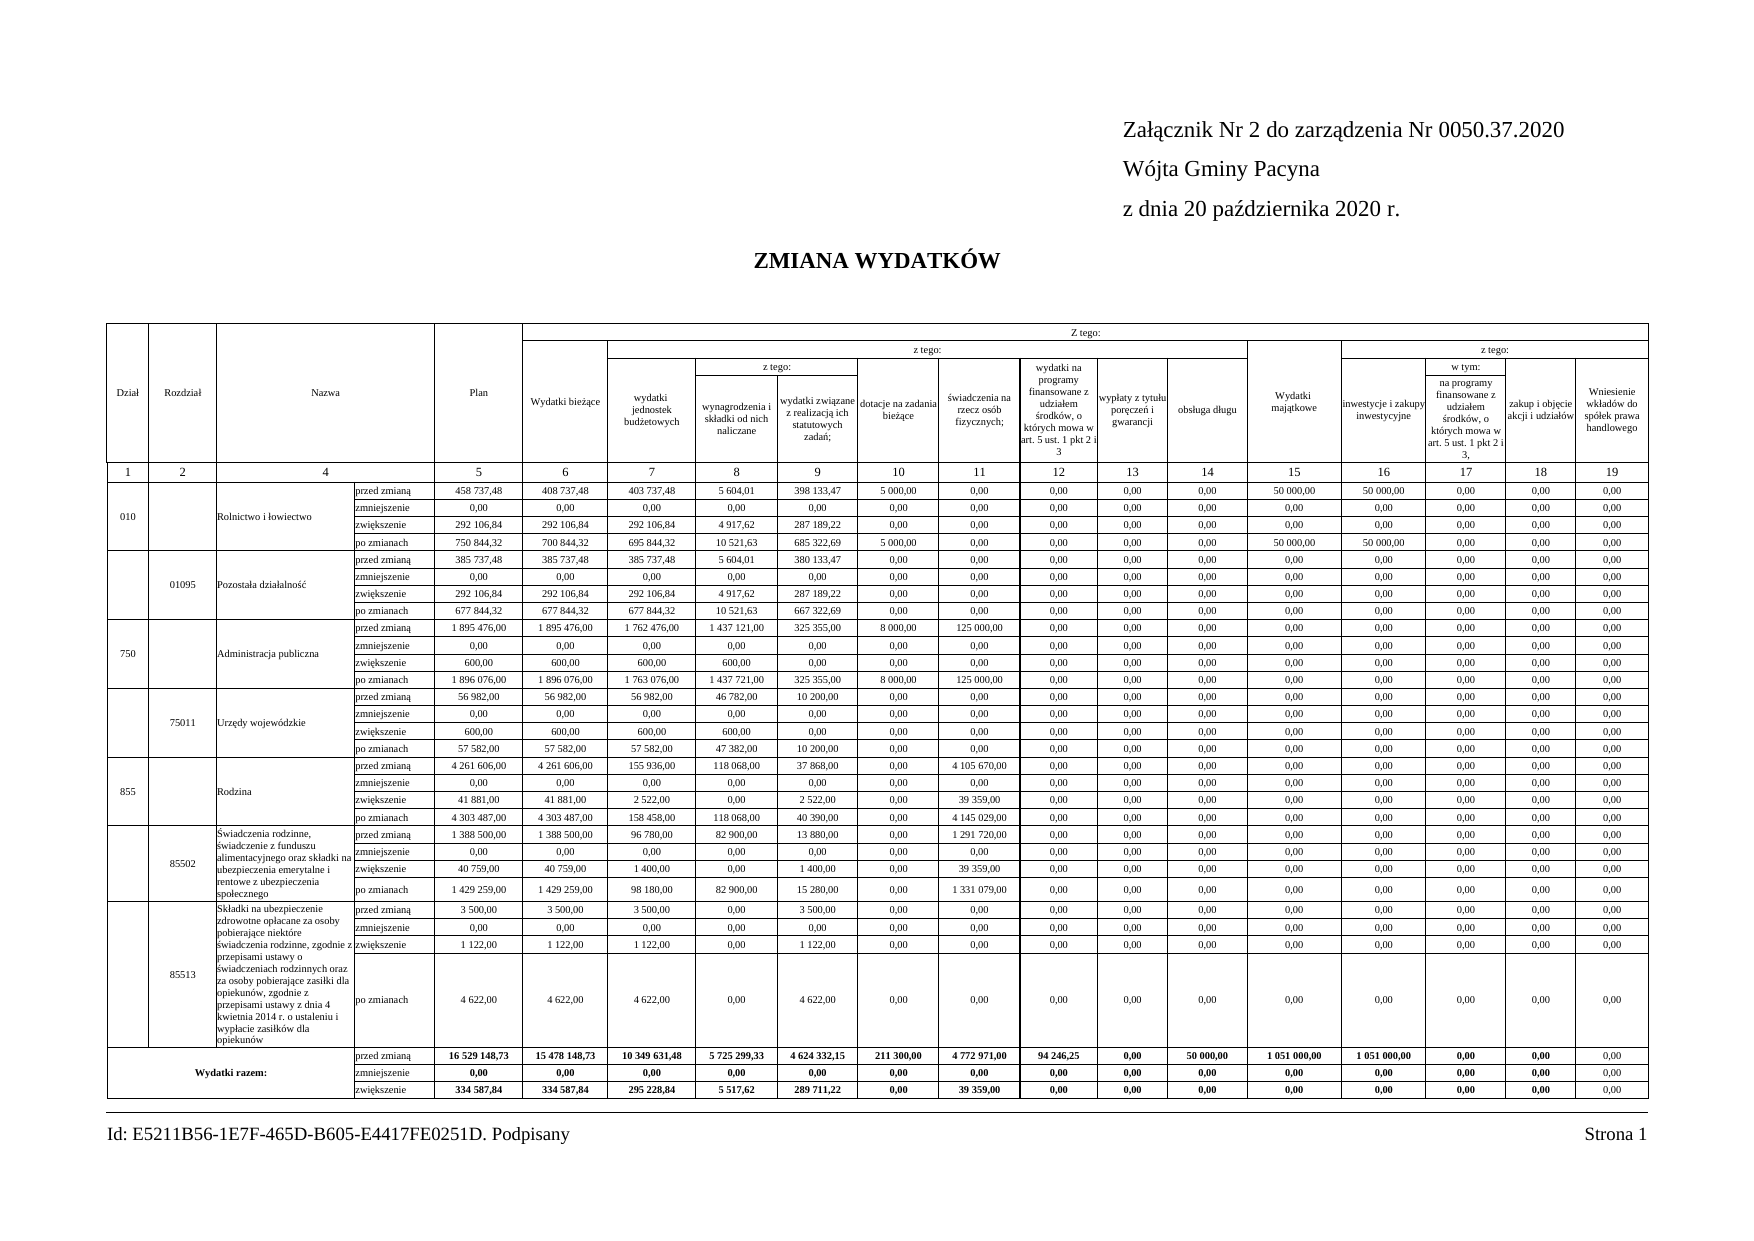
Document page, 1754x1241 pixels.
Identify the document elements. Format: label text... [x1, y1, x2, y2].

table_cell 0,00 [1021, 792, 1097, 808]
table_cell 0,00 [1168, 919, 1247, 935]
table_cell 0,00 [1576, 775, 1648, 791]
table_cell 0,00 [778, 723, 857, 739]
table_cell 0,00 [858, 954, 938, 1047]
table_cell 5 000,00 [858, 483, 938, 499]
table_cell 403 737,48 [608, 483, 695, 499]
table_header Rozdział [149, 324, 216, 462]
table_cell 292 106,84 [523, 586, 607, 602]
table_cell przed zmianą [355, 620, 434, 636]
table_cell 0,00 [1168, 655, 1247, 671]
table_cell 11 [939, 463, 1019, 482]
table_cell 1 429 259,00 [435, 878, 522, 901]
table_cell 0,00 [1576, 483, 1648, 499]
table_cell 0,00 [1426, 1082, 1505, 1098]
table_cell 0,00 [1168, 517, 1247, 533]
table_cell 0,00 [608, 500, 695, 516]
table_cell 0,00 [1506, 706, 1575, 722]
table_cell 0,00 [858, 758, 938, 774]
table_cell po zmianach [355, 878, 434, 901]
table_cell 0,00 [1506, 620, 1575, 636]
table_cell 0,00 [1168, 844, 1247, 860]
table_cell 600,00 [608, 655, 695, 671]
table_cell 0,00 [939, 775, 1019, 791]
table_cell 0,00 [1506, 586, 1575, 602]
table_cell 1 291 720,00 [939, 826, 1019, 842]
table_cell 0,00 [523, 775, 607, 791]
table_cell 0,00 [1168, 826, 1247, 842]
table_cell 15 478 148,73 [523, 1048, 607, 1064]
table_cell 0,00 [1021, 483, 1097, 499]
table_cell 0,00 [1342, 706, 1425, 722]
table_cell 0,00 [1342, 569, 1425, 585]
table_cell 40 390,00 [778, 809, 857, 825]
table_cell 0,00 [608, 569, 695, 585]
table_cell 82 900,00 [696, 826, 777, 842]
table_cell 0,00 [1168, 586, 1247, 602]
table_cell 57 582,00 [435, 740, 522, 757]
table_cell 0,00 [608, 706, 695, 722]
table_cell 0,00 [858, 500, 938, 516]
table_cell 6 [523, 463, 607, 482]
table_cell 0,00 [1506, 775, 1575, 791]
table_cell 0,00 [778, 919, 857, 935]
table_cell 0,00 [1021, 500, 1097, 516]
table_cell przed zmianą [355, 483, 434, 499]
table_cell 0,00 [1098, 586, 1167, 602]
table_cell 0,00 [939, 551, 1019, 567]
text Załącznik Nr 2 do zarządzenia Nr 0050.37.2020 Wójta Gminy Pacyna z dnia 20 października 2020 r. [1123, 116, 1648, 221]
table_cell 0,00 [435, 637, 522, 653]
table_cell 0,00 [1342, 775, 1425, 791]
table_cell 677 844,32 [523, 603, 607, 619]
table_cell 4 917,62 [696, 517, 777, 533]
table_cell 0,00 [1168, 723, 1247, 739]
table_cell 13 [1098, 463, 1167, 482]
table_cell 292 106,84 [523, 517, 607, 533]
table_cell 0,00 [858, 1082, 938, 1098]
table_cell 0,00 [1506, 902, 1575, 918]
table_cell 0,00 [1506, 500, 1575, 516]
table_cell 75011 [149, 689, 216, 757]
table_cell 0,00 [858, 1065, 938, 1081]
table_cell 1 437 121,00 [696, 620, 777, 636]
table_cell po zmianach [355, 534, 434, 550]
table_cell wydatki związane z realizacją ich statutowych zadań; [778, 376, 857, 462]
table_cell Wydatki majątkowe [1248, 341, 1341, 462]
table_cell 334 587,84 [523, 1082, 607, 1098]
table_cell 0,00 [1426, 740, 1505, 757]
table_cell 0,00 [1248, 878, 1341, 901]
table_cell 0,00 [858, 517, 938, 533]
table_cell przed zmianą [355, 1048, 434, 1064]
table_cell 0,00 [1168, 775, 1247, 791]
table_cell 0,00 [1248, 517, 1341, 533]
table_cell 0,00 [1426, 919, 1505, 935]
table_cell [149, 620, 216, 688]
table_cell 0,00 [1506, 809, 1575, 825]
table_cell 0,00 [1021, 844, 1097, 860]
table_cell 0,00 [1021, 603, 1097, 619]
table_cell 0,00 [1021, 1082, 1097, 1098]
table_cell 0,00 [1506, 861, 1575, 877]
table_cell 1 400,00 [778, 861, 857, 877]
table_cell 855 [108, 758, 148, 825]
table_cell 0,00 [1168, 672, 1247, 688]
table_cell 40 759,00 [435, 861, 522, 877]
table_cell 40 759,00 [523, 861, 607, 877]
table_cell 0,00 [1021, 809, 1097, 825]
table_cell 0,00 [696, 500, 777, 516]
table_cell 9 [778, 463, 857, 482]
table_cell 0,00 [778, 569, 857, 585]
table_cell Rodzina [217, 758, 354, 825]
table_cell 398 133,47 [778, 483, 857, 499]
table_cell 0,00 [1426, 706, 1505, 722]
table_cell 16 529 148,73 [435, 1048, 522, 1064]
table_cell 0,00 [1021, 655, 1097, 671]
table_cell 3 500,00 [523, 902, 607, 918]
table_cell 0,00 [858, 902, 938, 918]
table_cell 0,00 [1576, 740, 1648, 757]
table_cell zmniejszenie [355, 569, 434, 585]
table_cell 0,00 [1098, 740, 1167, 757]
table_cell 667 322,69 [778, 603, 857, 619]
table_cell 0,00 [1168, 792, 1247, 808]
table_cell 10 521,63 [696, 534, 777, 550]
table_cell 0,00 [1248, 758, 1341, 774]
table_cell 0,00 [1576, 792, 1648, 808]
table_cell 0,00 [858, 603, 938, 619]
table_cell 0,00 [1576, 500, 1648, 516]
table_cell 0,00 [1576, 954, 1648, 1047]
table_cell 0,00 [778, 500, 857, 516]
table_cell 0,00 [1168, 706, 1247, 722]
table_cell 677 844,32 [435, 603, 522, 619]
table_cell Składki na ubezpieczenie zdrowotne opłacane za osoby pobierające niektóre świadczenia rodzinne, zgodnie z przepisami ustawy o świadczeniach rodzinnych oraz za osoby pobierające zasiłki dla opiekunów, zgodnie z przepisami ustawy z dnia 4 kwietnia 2014 r. o ustaleniu i wypłacie zasiłków dla opiekunów [217, 902, 354, 1047]
table_cell przed zmianą [355, 689, 434, 705]
table_cell 0,00 [939, 569, 1019, 585]
table_cell 0,00 [1342, 902, 1425, 918]
table_cell 0,00 [1576, 1082, 1648, 1098]
table_cell zwiększenie [355, 517, 434, 533]
table_cell 0,00 [1426, 809, 1505, 825]
table_cell 0,00 [696, 919, 777, 935]
table_cell 0,00 [1098, 809, 1167, 825]
table_cell 5 000,00 [858, 534, 938, 550]
table_cell 0,00 [1168, 569, 1247, 585]
table_cell 10 200,00 [778, 689, 857, 705]
table_cell 4 261 606,00 [523, 758, 607, 774]
table_header Dział [107, 324, 148, 462]
table_cell 0,00 [1168, 1065, 1247, 1081]
table_cell 16 [1342, 463, 1425, 482]
table_cell 4 303 487,00 [435, 809, 522, 825]
table_cell 0,00 [696, 861, 777, 877]
table_cell 0,00 [1098, 1082, 1167, 1098]
table_cell z tego: [696, 359, 857, 375]
table_cell 7 [608, 463, 695, 482]
table_cell 0,00 [1021, 775, 1097, 791]
table_cell 158 458,00 [608, 809, 695, 825]
table_cell 0,00 [1576, 637, 1648, 653]
table_cell zmniejszenie [355, 706, 434, 722]
table_cell 0,00 [1506, 758, 1575, 774]
table_cell 0,00 [523, 637, 607, 653]
table_cell 0,00 [1021, 637, 1097, 653]
table_cell 0,00 [1021, 758, 1097, 774]
table_cell 5 [435, 463, 522, 482]
table_cell 0,00 [778, 775, 857, 791]
table_cell 50 000,00 [1168, 1048, 1247, 1064]
table_cell 1 895 476,00 [435, 620, 522, 636]
table_cell 0,00 [1168, 809, 1247, 825]
table_cell 0,00 [1576, 551, 1648, 567]
table_cell 3 500,00 [435, 902, 522, 918]
table_cell 0,00 [1506, 534, 1575, 550]
table_cell 0,00 [1506, 826, 1575, 842]
table_cell 1 896 076,00 [523, 672, 607, 688]
table_cell 0,00 [1506, 1048, 1575, 1064]
table_cell 750 [108, 620, 148, 688]
table_cell 1 388 500,00 [523, 826, 607, 842]
table_cell 700 844,32 [523, 534, 607, 550]
table_cell 94 246,25 [1021, 1048, 1097, 1064]
table_cell 0,00 [1426, 551, 1505, 567]
table_cell 5 725 299,33 [696, 1048, 777, 1064]
table_cell 0,00 [1021, 740, 1097, 757]
table_cell 0,00 [1426, 1065, 1505, 1081]
table_cell 292 106,84 [608, 517, 695, 533]
table_cell 3 500,00 [778, 902, 857, 918]
table_cell 0,00 [1426, 826, 1505, 842]
table_cell zmniejszenie [355, 919, 434, 935]
table_cell 325 355,00 [778, 672, 857, 688]
table_cell 0,00 [1506, 1082, 1575, 1098]
table_cell 0,00 [778, 844, 857, 860]
table_cell 0,00 [1098, 603, 1167, 619]
table_cell 0,00 [1248, 672, 1341, 688]
table_cell 1 051 000,00 [1342, 1048, 1425, 1064]
table_cell 3 500,00 [608, 902, 695, 918]
table_cell 0,00 [1248, 902, 1341, 918]
table_cell 0,00 [1248, 740, 1341, 757]
table_cell 380 133,47 [778, 551, 857, 567]
table_cell wypłaty z tytułu poręczeń i gwarancji [1098, 359, 1167, 462]
table_cell 0,00 [608, 637, 695, 653]
table_cell 0,00 [1021, 620, 1097, 636]
table_cell 0,00 [1168, 1082, 1247, 1098]
table_cell 10 200,00 [778, 740, 857, 757]
table_cell 0,00 [858, 655, 938, 671]
table_cell 0,00 [1426, 723, 1505, 739]
table_cell 0,00 [1248, 603, 1341, 619]
table_cell 0,00 [939, 517, 1019, 533]
table_cell 39 359,00 [939, 861, 1019, 877]
table_cell 0,00 [1021, 551, 1097, 567]
table_cell Świadczenia rodzinne, świadczenie z funduszu alimentacyjnego oraz składki na ubezpieczenia emerytalne i rentowe z ubezpieczenia społecznego [217, 826, 354, 901]
table_cell 0,00 [1426, 500, 1505, 516]
table_cell 0,00 [1098, 936, 1167, 952]
table_cell 600,00 [435, 723, 522, 739]
table_cell 385 737,48 [608, 551, 695, 567]
table_cell 0,00 [1426, 483, 1505, 499]
table_cell 287 189,22 [778, 586, 857, 602]
table_cell 8 [696, 463, 777, 482]
table_cell 1 895 476,00 [523, 620, 607, 636]
table_cell 10 [858, 463, 938, 482]
table_cell 0,00 [1576, 919, 1648, 935]
table_cell 85502 [149, 826, 216, 901]
table_cell 695 844,32 [608, 534, 695, 550]
table_cell 50 000,00 [1342, 483, 1425, 499]
table_cell 0,00 [1021, 517, 1097, 533]
table_cell 41 881,00 [435, 792, 522, 808]
table_cell 0,00 [1342, 655, 1425, 671]
table_cell 0,00 [1426, 569, 1505, 585]
table_cell 0,00 [1021, 826, 1097, 842]
table_cell 50 000,00 [1342, 534, 1425, 550]
table_cell na programy finansowane z udziałem środków, o których mowa w art. 5 ust. 1 pkt 2 i 3, [1426, 376, 1505, 462]
table_cell 0,00 [858, 792, 938, 808]
table_cell 600,00 [608, 723, 695, 739]
table_cell po zmianach [355, 672, 434, 688]
table_cell 96 780,00 [608, 826, 695, 842]
table_cell 0,00 [858, 569, 938, 585]
table_cell 0,00 [1506, 637, 1575, 653]
table_cell 0,00 [1098, 792, 1167, 808]
table_cell 385 737,48 [435, 551, 522, 567]
table_header Plan [435, 324, 522, 462]
table_cell 15 280,00 [778, 878, 857, 901]
table_cell 0,00 [939, 919, 1019, 935]
table_cell 600,00 [696, 655, 777, 671]
table_cell 0,00 [1576, 706, 1648, 722]
table_cell 0,00 [1426, 620, 1505, 636]
table_cell 4 622,00 [435, 954, 522, 1047]
table_cell 0,00 [1576, 603, 1648, 619]
table_cell 0,00 [1248, 936, 1341, 952]
table_cell 155 936,00 [608, 758, 695, 774]
table_cell 0,00 [1342, 723, 1425, 739]
table_cell 14 [1168, 463, 1247, 482]
table_cell 0,00 [1098, 954, 1167, 1047]
table_cell 0,00 [1168, 936, 1247, 952]
table_cell 118 068,00 [696, 758, 777, 774]
table_cell 0,00 [1342, 689, 1425, 705]
table_cell 0,00 [1248, 500, 1341, 516]
table_cell 0,00 [696, 569, 777, 585]
table_cell 0,00 [1098, 723, 1167, 739]
table_cell Urzędy wojewódzkie [217, 689, 354, 757]
table_cell 0,00 [939, 723, 1019, 739]
table_cell 1 331 079,00 [939, 878, 1019, 901]
table_cell 0,00 [1426, 689, 1505, 705]
table_cell 0,00 [1342, 954, 1425, 1047]
table_cell 0,00 [1576, 878, 1648, 901]
table_cell po zmianach [355, 954, 434, 1047]
table_cell 0,00 [939, 483, 1019, 499]
table_cell 82 900,00 [696, 878, 777, 901]
table_cell 1 762 476,00 [608, 620, 695, 636]
table_cell 0,00 [1506, 954, 1575, 1047]
table_cell 0,00 [1248, 637, 1341, 653]
table_cell 0,00 [1098, 706, 1167, 722]
table_cell 0,00 [1098, 517, 1167, 533]
table_cell 287 189,22 [778, 517, 857, 533]
table_cell 0,00 [1506, 936, 1575, 952]
table_cell 0,00 [1576, 534, 1648, 550]
table_cell 0,00 [523, 844, 607, 860]
table_cell 0,00 [858, 740, 938, 757]
table_cell 37 868,00 [778, 758, 857, 774]
table_cell 0,00 [1576, 620, 1648, 636]
table_cell z tego: [608, 341, 1247, 357]
table_cell 0,00 [939, 500, 1019, 516]
table_cell 4 105 670,00 [939, 758, 1019, 774]
table_cell 0,00 [1168, 878, 1247, 901]
table_cell 85513 [149, 902, 216, 1047]
table_cell 0,00 [1098, 861, 1167, 877]
table_cell 292 106,84 [435, 517, 522, 533]
table_cell 0,00 [1248, 919, 1341, 935]
table_cell 0,00 [1426, 878, 1505, 901]
table_cell 0,00 [1576, 758, 1648, 774]
table_cell 4 917,62 [696, 586, 777, 602]
table_cell 0,00 [1098, 878, 1167, 901]
table_cell zmniejszenie [355, 637, 434, 653]
table_cell 0,00 [696, 706, 777, 722]
table_cell 0,00 [1021, 723, 1097, 739]
table_cell 0,00 [1248, 689, 1341, 705]
table_cell 0,00 [608, 919, 695, 935]
table_cell 0,00 [1342, 1065, 1425, 1081]
table_cell 0,00 [1168, 689, 1247, 705]
table_cell 0,00 [858, 809, 938, 825]
table_cell 0,00 [1342, 936, 1425, 952]
table_cell 13 880,00 [778, 826, 857, 842]
table_cell 0,00 [1426, 1048, 1505, 1064]
table_cell 1 122,00 [523, 936, 607, 952]
table_cell 56 982,00 [523, 689, 607, 705]
table_cell 0,00 [1021, 569, 1097, 585]
table_cell 289 711,22 [778, 1082, 857, 1098]
table_cell 292 106,84 [608, 586, 695, 602]
table_cell 1 122,00 [608, 936, 695, 952]
table_cell 0,00 [1098, 672, 1167, 688]
table_cell 0,00 [1576, 517, 1648, 533]
table_header Z tego: [523, 324, 1648, 340]
table_cell 0,00 [1098, 826, 1167, 842]
table_cell 458 737,48 [435, 483, 522, 499]
table_cell 0,00 [1576, 672, 1648, 688]
table_cell 0,00 [435, 919, 522, 935]
table_cell zwiększenie [355, 936, 434, 952]
table_cell [149, 758, 216, 825]
table_cell 600,00 [523, 723, 607, 739]
table_cell 0,00 [1342, 919, 1425, 935]
table_cell 0,00 [1342, 551, 1425, 567]
table_cell 0,00 [608, 844, 695, 860]
table_cell 0,00 [1342, 672, 1425, 688]
table_cell 0,00 [435, 569, 522, 585]
table_cell 0,00 [1426, 534, 1505, 550]
table_cell 1 429 259,00 [523, 878, 607, 901]
table_cell 0,00 [1021, 878, 1097, 901]
table_cell 0,00 [1168, 740, 1247, 757]
table_cell 334 587,84 [435, 1082, 522, 1098]
table_cell 0,00 [1168, 534, 1247, 550]
table_cell 2 [149, 463, 216, 482]
table_cell 0,00 [939, 1065, 1019, 1081]
table_cell 385 737,48 [523, 551, 607, 567]
table_cell zwiększenie [355, 723, 434, 739]
table_cell 0,00 [1021, 689, 1097, 705]
table_cell 4 [217, 463, 434, 482]
table_cell 0,00 [1168, 954, 1247, 1047]
table_cell 292 106,84 [435, 586, 522, 602]
table_cell 0,00 [1342, 517, 1425, 533]
table_cell 0,00 [523, 500, 607, 516]
table_cell 0,00 [858, 689, 938, 705]
table_cell wydatki jednostek budżetowych [608, 359, 695, 462]
table_cell 0,00 [608, 1065, 695, 1081]
table_cell zakup i objęcie akcji i udziałów [1506, 359, 1575, 462]
table_cell 0,00 [1098, 483, 1167, 499]
table_cell [149, 483, 216, 550]
table_cell zwiększenie [355, 655, 434, 671]
table_cell 0,00 [435, 775, 522, 791]
table_cell 677 844,32 [608, 603, 695, 619]
table_cell 1 896 076,00 [435, 672, 522, 688]
table_cell 10 521,63 [696, 603, 777, 619]
table_cell zmniejszenie [355, 500, 434, 516]
table_cell 0,00 [1021, 954, 1097, 1047]
table_cell 0,00 [1248, 861, 1341, 877]
table_cell 0,00 [858, 878, 938, 901]
table_cell 8 000,00 [858, 620, 938, 636]
table_cell 295 228,84 [608, 1082, 695, 1098]
table_cell 0,00 [1021, 1065, 1097, 1081]
table_cell 0,00 [1426, 902, 1505, 918]
table_cell Rolnictwo i łowiectwo [217, 483, 354, 550]
table_cell 39 359,00 [939, 1082, 1019, 1098]
table_cell 0,00 [1168, 758, 1247, 774]
table_cell 0,00 [1426, 792, 1505, 808]
table_cell 0,00 [1576, 844, 1648, 860]
table_cell 0,00 [939, 655, 1019, 671]
table_cell 50 000,00 [1248, 483, 1341, 499]
table_cell 0,00 [858, 586, 938, 602]
table_cell 0,00 [1342, 861, 1425, 877]
table_cell 125 000,00 [939, 672, 1019, 688]
table_cell 0,00 [523, 569, 607, 585]
table_cell 0,00 [1506, 740, 1575, 757]
table_cell 0,00 [1426, 586, 1505, 602]
table_cell zmniejszenie [355, 775, 434, 791]
table_cell wynagrodzenia i składki od nich naliczane [696, 376, 777, 462]
table_cell 0,00 [1098, 569, 1167, 585]
table_cell 0,00 [523, 919, 607, 935]
table_cell 325 355,00 [778, 620, 857, 636]
table_cell zwiększenie [355, 861, 434, 877]
table_cell 17 [1426, 463, 1505, 482]
table_cell 0,00 [1248, 569, 1341, 585]
table_cell 0,00 [1342, 1082, 1425, 1098]
table_cell po zmianach [355, 809, 434, 825]
table_cell 0,00 [939, 902, 1019, 918]
table_cell [108, 689, 148, 757]
table_cell 0,00 [1426, 861, 1505, 877]
table_cell Administracja publiczna [217, 620, 354, 688]
table_cell 0,00 [1248, 655, 1341, 671]
table_cell 0,00 [435, 706, 522, 722]
table_cell zmniejszenie [355, 844, 434, 860]
table_cell 0,00 [939, 603, 1019, 619]
table_cell dotacje na zadania bieżące [858, 359, 938, 462]
table_cell 0,00 [939, 586, 1019, 602]
table_cell 0,00 [939, 706, 1019, 722]
table_cell 0,00 [1248, 586, 1341, 602]
table_cell 0,00 [523, 1065, 607, 1081]
table_cell 010 [108, 483, 148, 550]
table_cell 47 382,00 [696, 740, 777, 757]
table_cell 0,00 [1168, 500, 1247, 516]
table_cell 18 [1506, 463, 1575, 482]
table_cell 0,00 [1506, 672, 1575, 688]
table_cell wydatki na programy finansowane z udziałem środków, o których mowa w art. 5 ust. 1 pkt 2 i 3 [1021, 359, 1097, 462]
table_cell 0,00 [1342, 826, 1425, 842]
table_cell 0,00 [1576, 861, 1648, 877]
table_cell 0,00 [778, 1065, 857, 1081]
table_cell 4 624 332,15 [778, 1048, 857, 1064]
table_cell Wydatki bieżące [523, 341, 607, 462]
table_cell [108, 902, 148, 1047]
table_cell przed zmianą [355, 826, 434, 842]
table_cell 0,00 [858, 919, 938, 935]
table_cell 0,00 [1342, 844, 1425, 860]
table_cell 0,00 [1248, 775, 1341, 791]
table_cell 0,00 [858, 936, 938, 952]
table_cell 4 145 029,00 [939, 809, 1019, 825]
table_cell 0,00 [1021, 919, 1097, 935]
table_cell 4 622,00 [778, 954, 857, 1047]
table_cell 4 622,00 [523, 954, 607, 1047]
table_cell 0,00 [608, 775, 695, 791]
table_cell 50 000,00 [1248, 534, 1341, 550]
table_cell 0,00 [1098, 1048, 1167, 1064]
table_cell 211 300,00 [858, 1048, 938, 1064]
table_cell 0,00 [939, 740, 1019, 757]
table_cell 0,00 [696, 1065, 777, 1081]
table_cell 0,00 [696, 844, 777, 860]
table_cell 98 180,00 [608, 878, 695, 901]
table_header Nazwa [217, 324, 434, 462]
table_cell 0,00 [1426, 655, 1505, 671]
table_cell 1 051 000,00 [1248, 1048, 1341, 1064]
table_cell 0,00 [1248, 1065, 1341, 1081]
table_cell 19 [1576, 463, 1648, 482]
table_cell 0,00 [696, 637, 777, 653]
table_cell 0,00 [1021, 706, 1097, 722]
table_cell 0,00 [1098, 902, 1167, 918]
table_cell 0,00 [1576, 586, 1648, 602]
table_cell 0,00 [858, 637, 938, 653]
table_cell zwiększenie [355, 1082, 434, 1098]
table_cell 0,00 [696, 954, 777, 1047]
table_cell 4 622,00 [608, 954, 695, 1047]
table_cell 0,00 [1576, 655, 1648, 671]
table_cell 0,00 [1098, 620, 1167, 636]
table_cell 57 582,00 [608, 740, 695, 757]
table_cell 0,00 [1342, 620, 1425, 636]
table_cell 0,00 [1342, 740, 1425, 757]
table_cell 0,00 [778, 706, 857, 722]
table_cell 0,00 [1098, 919, 1167, 935]
table_cell 0,00 [858, 844, 938, 860]
table_cell zwiększenie [355, 586, 434, 602]
table_cell 0,00 [1248, 1082, 1341, 1098]
table_cell 0,00 [1426, 517, 1505, 533]
table_cell 15 [1248, 463, 1341, 482]
table_cell Wydatki razem: [108, 1048, 354, 1098]
table_cell 0,00 [1506, 919, 1575, 935]
table_cell 8 000,00 [858, 672, 938, 688]
table_cell 0,00 [778, 655, 857, 671]
table_cell 5 517,62 [696, 1082, 777, 1098]
table_cell 0,00 [1248, 551, 1341, 567]
table_cell 0,00 [523, 706, 607, 722]
table_cell 0,00 [1506, 689, 1575, 705]
table_cell 0,00 [858, 861, 938, 877]
table_cell 0,00 [1021, 586, 1097, 602]
table_cell 0,00 [1021, 902, 1097, 918]
table_cell po zmianach [355, 603, 434, 619]
table_cell 0,00 [1168, 902, 1247, 918]
table_cell 0,00 [1576, 936, 1648, 952]
table_cell 0,00 [1506, 1065, 1575, 1081]
table_cell 0,00 [1342, 792, 1425, 808]
table_cell 0,00 [1576, 1048, 1648, 1064]
table_cell 0,00 [939, 844, 1019, 860]
table_cell 0,00 [1098, 775, 1167, 791]
table_cell 118 068,00 [696, 809, 777, 825]
table_cell 0,00 [1342, 603, 1425, 619]
table_cell 0,00 [858, 723, 938, 739]
table_cell Pozostała działalność [217, 551, 354, 619]
table_cell w tym: [1426, 359, 1505, 375]
table_cell 0,00 [1506, 723, 1575, 739]
table_cell 4 261 606,00 [435, 758, 522, 774]
table_cell 0,00 [1168, 483, 1247, 499]
table_cell 10 349 631,48 [608, 1048, 695, 1064]
table_cell 0,00 [939, 954, 1019, 1047]
table_cell 0,00 [1248, 844, 1341, 860]
table_cell 0,00 [1168, 603, 1247, 619]
table_cell 0,00 [1168, 637, 1247, 653]
table_cell 1 763 076,00 [608, 672, 695, 688]
table_cell 0,00 [858, 775, 938, 791]
table_cell 1 437 721,00 [696, 672, 777, 688]
table_cell 1 122,00 [778, 936, 857, 952]
table_cell 4 303 487,00 [523, 809, 607, 825]
table_cell 0,00 [1098, 500, 1167, 516]
table_cell 56 982,00 [435, 689, 522, 705]
table_cell 0,00 [1098, 689, 1167, 705]
table_cell 0,00 [1168, 620, 1247, 636]
table_cell 0,00 [1248, 706, 1341, 722]
table_cell 0,00 [435, 1065, 522, 1081]
table_cell 0,00 [1506, 655, 1575, 671]
table_cell przed zmianą [355, 551, 434, 567]
table_cell 0,00 [1248, 826, 1341, 842]
table_cell 125 000,00 [939, 620, 1019, 636]
table_cell 1 [108, 463, 148, 482]
table_cell 5 604,01 [696, 551, 777, 567]
table_cell 0,00 [1506, 844, 1575, 860]
table_cell 0,00 [1576, 1065, 1648, 1081]
table_cell 0,00 [778, 637, 857, 653]
table_cell 0,00 [1168, 551, 1247, 567]
table_cell 0,00 [1168, 861, 1247, 877]
table_cell po zmianach [355, 740, 434, 757]
table_cell 0,00 [1098, 844, 1167, 860]
table_cell 2 522,00 [778, 792, 857, 808]
table_cell 0,00 [1576, 723, 1648, 739]
table_cell 0,00 [435, 500, 522, 516]
table_cell 0,00 [1248, 723, 1341, 739]
table_cell 1 122,00 [435, 936, 522, 952]
table_cell 0,00 [1506, 878, 1575, 901]
table_cell 0,00 [939, 637, 1019, 653]
table_cell 56 982,00 [608, 689, 695, 705]
table_cell 750 844,32 [435, 534, 522, 550]
table_cell 685 322,69 [778, 534, 857, 550]
table_cell 0,00 [1098, 655, 1167, 671]
table_cell 0,00 [1426, 603, 1505, 619]
table_cell 1 388 500,00 [435, 826, 522, 842]
table_cell 0,00 [1426, 844, 1505, 860]
table_cell zmniejszenie [355, 1065, 434, 1081]
table_cell 0,00 [1576, 826, 1648, 842]
table_cell 0,00 [858, 551, 938, 567]
table_cell przed zmianą [355, 758, 434, 774]
table_cell 2 522,00 [608, 792, 695, 808]
table_cell przed zmianą [355, 902, 434, 918]
table_cell 0,00 [1426, 672, 1505, 688]
table_cell 0,00 [1576, 809, 1648, 825]
table_cell 0,00 [1506, 551, 1575, 567]
table_cell obsługa długu [1168, 359, 1247, 462]
table_cell 0,00 [1248, 809, 1341, 825]
table_cell 0,00 [1342, 586, 1425, 602]
table_cell 0,00 [939, 936, 1019, 952]
table_cell 41 881,00 [523, 792, 607, 808]
table_cell 0,00 [696, 936, 777, 952]
table_cell inwestycje i zakupy inwestycyjne [1342, 359, 1425, 462]
table_cell 0,00 [1248, 620, 1341, 636]
table_cell świadczenia na rzecz osób fizycznych; [939, 359, 1019, 462]
table_cell 0,00 [1098, 758, 1167, 774]
table_cell 0,00 [696, 902, 777, 918]
table_cell 600,00 [696, 723, 777, 739]
table_cell 0,00 [1426, 775, 1505, 791]
table_cell z tego: [1342, 341, 1648, 357]
table_cell 0,00 [1098, 637, 1167, 653]
table_cell 0,00 [939, 534, 1019, 550]
table_cell 0,00 [1248, 954, 1341, 1047]
table_cell 1 400,00 [608, 861, 695, 877]
table_cell 57 582,00 [523, 740, 607, 757]
table_cell 0,00 [1576, 902, 1648, 918]
table_cell 0,00 [435, 844, 522, 860]
table_cell 0,00 [1506, 569, 1575, 585]
table_cell 600,00 [435, 655, 522, 671]
table_cell 0,00 [1506, 792, 1575, 808]
table_cell 01095 [149, 551, 216, 619]
table_cell 0,00 [1426, 936, 1505, 952]
table_cell 0,00 [1021, 861, 1097, 877]
table_cell 600,00 [523, 655, 607, 671]
table_cell 4 772 971,00 [939, 1048, 1019, 1064]
table_cell 0,00 [1021, 936, 1097, 952]
table_cell Wniesienie wkładów do spółek prawa handlowego [1576, 359, 1648, 462]
table_cell 0,00 [1342, 758, 1425, 774]
table_cell 0,00 [1021, 672, 1097, 688]
table_cell 0,00 [1342, 878, 1425, 901]
table_cell [108, 551, 148, 619]
text ZMIANA WYDATKÓW [106, 247, 1648, 273]
table_cell 0,00 [696, 775, 777, 791]
table_cell 46 782,00 [696, 689, 777, 705]
table_cell zwiększenie [355, 792, 434, 808]
table_cell 0,00 [1576, 689, 1648, 705]
table_cell 0,00 [1342, 809, 1425, 825]
table_cell 0,00 [1426, 637, 1505, 653]
table_cell 39 359,00 [939, 792, 1019, 808]
table_cell 0,00 [858, 826, 938, 842]
table_cell 0,00 [1506, 517, 1575, 533]
table_cell 0,00 [1426, 954, 1505, 1047]
table_cell 0,00 [696, 792, 777, 808]
table_cell 0,00 [1021, 534, 1097, 550]
table_cell 5 604,01 [696, 483, 777, 499]
table_cell 0,00 [1342, 500, 1425, 516]
table_cell 0,00 [1506, 603, 1575, 619]
table_cell 0,00 [1576, 569, 1648, 585]
table_cell 0,00 [1098, 1065, 1167, 1081]
table_cell 0,00 [1098, 534, 1167, 550]
table_cell 0,00 [1506, 483, 1575, 499]
table_cell 0,00 [858, 706, 938, 722]
table_cell 408 737,48 [523, 483, 607, 499]
table_cell [108, 826, 148, 901]
table_cell 0,00 [939, 689, 1019, 705]
table_cell 0,00 [1342, 637, 1425, 653]
table_cell 0,00 [1426, 758, 1505, 774]
table_cell 0,00 [1248, 792, 1341, 808]
table_cell 12 [1021, 463, 1097, 482]
table_cell 0,00 [1098, 551, 1167, 567]
